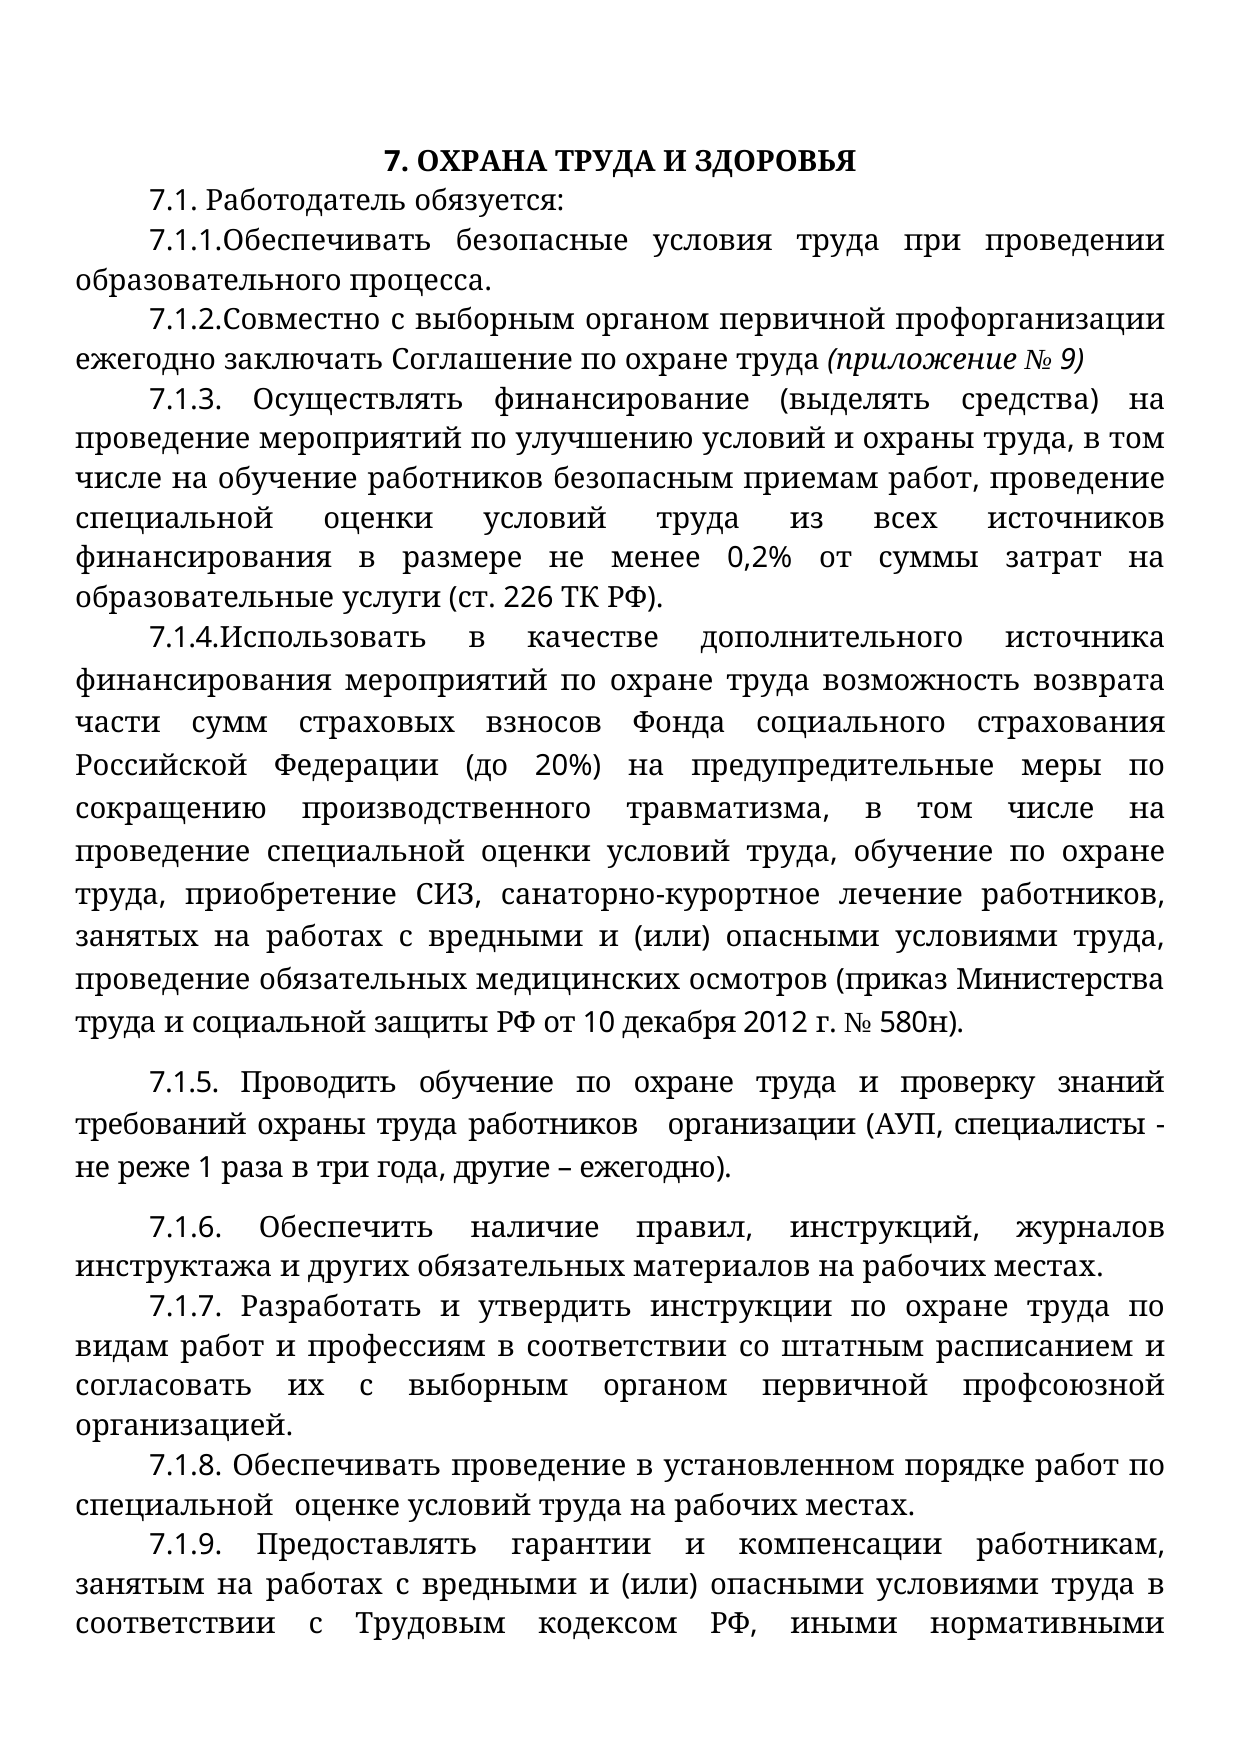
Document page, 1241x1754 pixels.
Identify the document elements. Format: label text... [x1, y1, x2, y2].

text 7.1. Работодатель обязуется: [75, 179, 1165, 219]
text 7.1.8. Обеспечивать проведение в установленном порядке работ по специальной оценке условий труда на рабочих местах. [75, 1444, 1165, 1523]
text 7.1.5. Проводить обучение по охране труда и проверку знаний требований охраны труда работников организации (АУП, специалисты - не реже 1 раза в три года, другие – ежегодно). [75, 1061, 1165, 1186]
text 7.1.2.Совместно с выборным органом первичной профорганизации ежегодно заключать Соглашение по охране труда (приложение № 9) [75, 298, 1165, 378]
text 7.1.7. Разработать и утвердить инструкции по охране труда по видам работ и профессиям в соответствии со штатным расписанием и согласовать их с выборным органом первичной профсоюзной организацией. [75, 1285, 1165, 1444]
text 7.1.3. Осуществлять финансирование (выделять средства) на проведение мероприятий по улучшению условий и охраны труда, в том числе на обучение работников безопасным приемам работ, проведение специальной оценки условий труда из всех источников финансирования в размере не менее 0,2% от суммы затрат на образовательные услуги (ст. 226 ТК РФ). [75, 378, 1165, 616]
text 7. Охрана труда и здоровья [75, 140, 1165, 179]
text 7.1.6. Обеспечить наличие правил, инструкций, журналов инструктажа и других обязательных материалов на рабочих местах. [75, 1206, 1165, 1285]
text 7.1.1.Обеспечивать безопасные условия труда при проведении образовательного процесса. [75, 219, 1165, 298]
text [75, 1523, 1165, 1642]
text 7.1.4.Использовать в качестве дополнительного источника финансирования мероприятий по охране труда возможность возврата части сумм страховых взносов Фонда социального страхования Российской Федерации (до 20%) на предупредительные меры по сокращению производственного травматизма, в том числе на проведение специальной оценки условий труда, обучение по охране труда, приобретение СИЗ, санаторно-курортное лечение работников, занятых на работах с вредными и (или) опасными условиями труда, проведение обязательных медицинских осмотров (приказ Министерства труда и социальной защиты РФ от 10 декабря 2012 г. № 580н). [75, 616, 1165, 1041]
